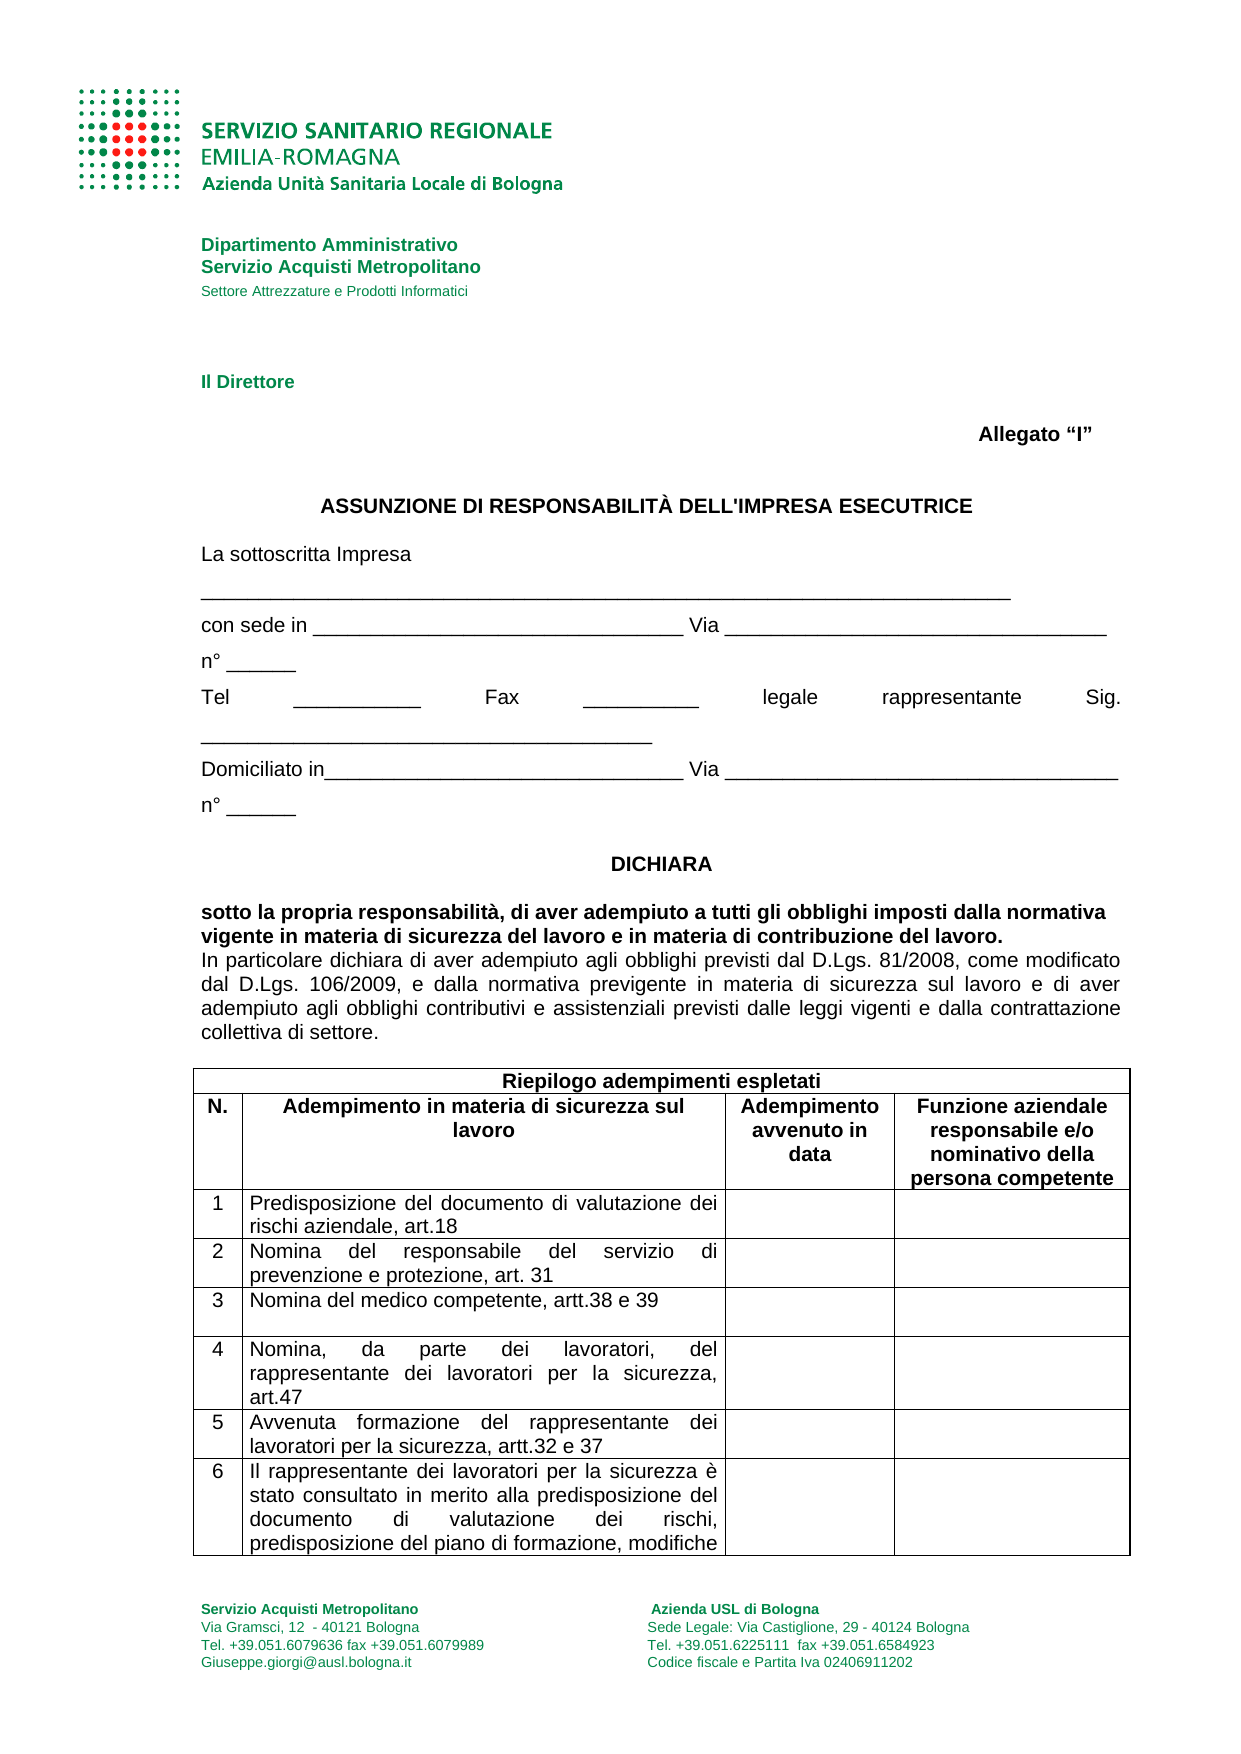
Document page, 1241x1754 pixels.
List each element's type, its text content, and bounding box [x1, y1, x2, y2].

table_cell 3 [194, 1288, 242, 1336]
table_cell [895, 1288, 1129, 1336]
text con sede in ________________________________ Via _________________________________ n° ______ [201, 613, 1122, 673]
table_cell [895, 1410, 1129, 1458]
table_cell [726, 1239, 894, 1287]
table_cell 6 [194, 1459, 242, 1555]
table_cell 2 [194, 1239, 242, 1287]
subtitle DICHIARA [201, 853, 1122, 876]
table_cell [895, 1459, 1129, 1555]
table_cell [726, 1190, 894, 1238]
table_cell 4 [194, 1337, 242, 1409]
table_cell N. [194, 1094, 242, 1189]
title Allegato “I” [201, 422, 1092, 446]
table_cell 1 [194, 1190, 242, 1238]
text sotto la propria responsabilità, di aver adempiuto a tutti gli obblighi imposti dalla normativa vigente in materia di sicurezza del lavoro e in materia di contribuzione del lavoro. [201, 900, 1122, 948]
table_cell 5 [194, 1410, 242, 1458]
table_cell Nomina, da parte dei lavoratori, del rappresentante dei lavoratori per la sicurezza, art.47 [243, 1337, 725, 1409]
table_cell Avvenuta formazione del rappresentante dei lavoratori per la sicurezza, artt.32 e 37 [243, 1410, 725, 1458]
table_cell [726, 1410, 894, 1458]
table_cell [895, 1337, 1129, 1409]
table_cell [895, 1239, 1129, 1287]
text Domiciliato in_______________________________ Via __________________________________ n° ______ [201, 757, 1122, 817]
table_cell Nomina del medico competente, artt.38 e 39 [243, 1288, 725, 1336]
table_cell Nomina del responsabile del servizio di prevenzione e protezione, art. 31 [243, 1239, 725, 1287]
table_header Riepilogo adempimenti espletati [194, 1069, 1129, 1092]
text ______________________________________________________________________ [201, 541, 1122, 601]
table_cell [726, 1337, 894, 1409]
title ASSUNZIONE DI RESPONSABILITÀ DELL'IMPRESA ESECUTRICE [201, 493, 1092, 517]
table_cell [895, 1190, 1129, 1238]
table_cell Predisposizione del documento di valutazione dei rischi aziendale, art.18 [243, 1190, 725, 1238]
text Tel ___________ Fax __________ legale rappresentante Sig. _______________________________________ [201, 685, 1122, 745]
table_cell [726, 1288, 894, 1336]
table_cell Adempimento in materia di sicurezza sul lavoro [243, 1094, 725, 1189]
text In particolare dichiara di aver adempiuto agli obblighi previsti dal D.Lgs. 81/2008, come modificato dal D.Lgs. 106/2009, e dalla normativa previgente in materia di sicurezza sul lavoro e di aver adempiuto agli obblighi contributivi e assistenziali previsti dalle leggi vigenti e dalla contrattazione collettiva di settore. [201, 948, 1122, 1043]
table_cell Funzione aziendale responsabile e/o nominativo della persona competente [895, 1094, 1129, 1189]
table_cell [726, 1459, 894, 1555]
table_cell Adempimento avvenuto in data [726, 1094, 894, 1189]
